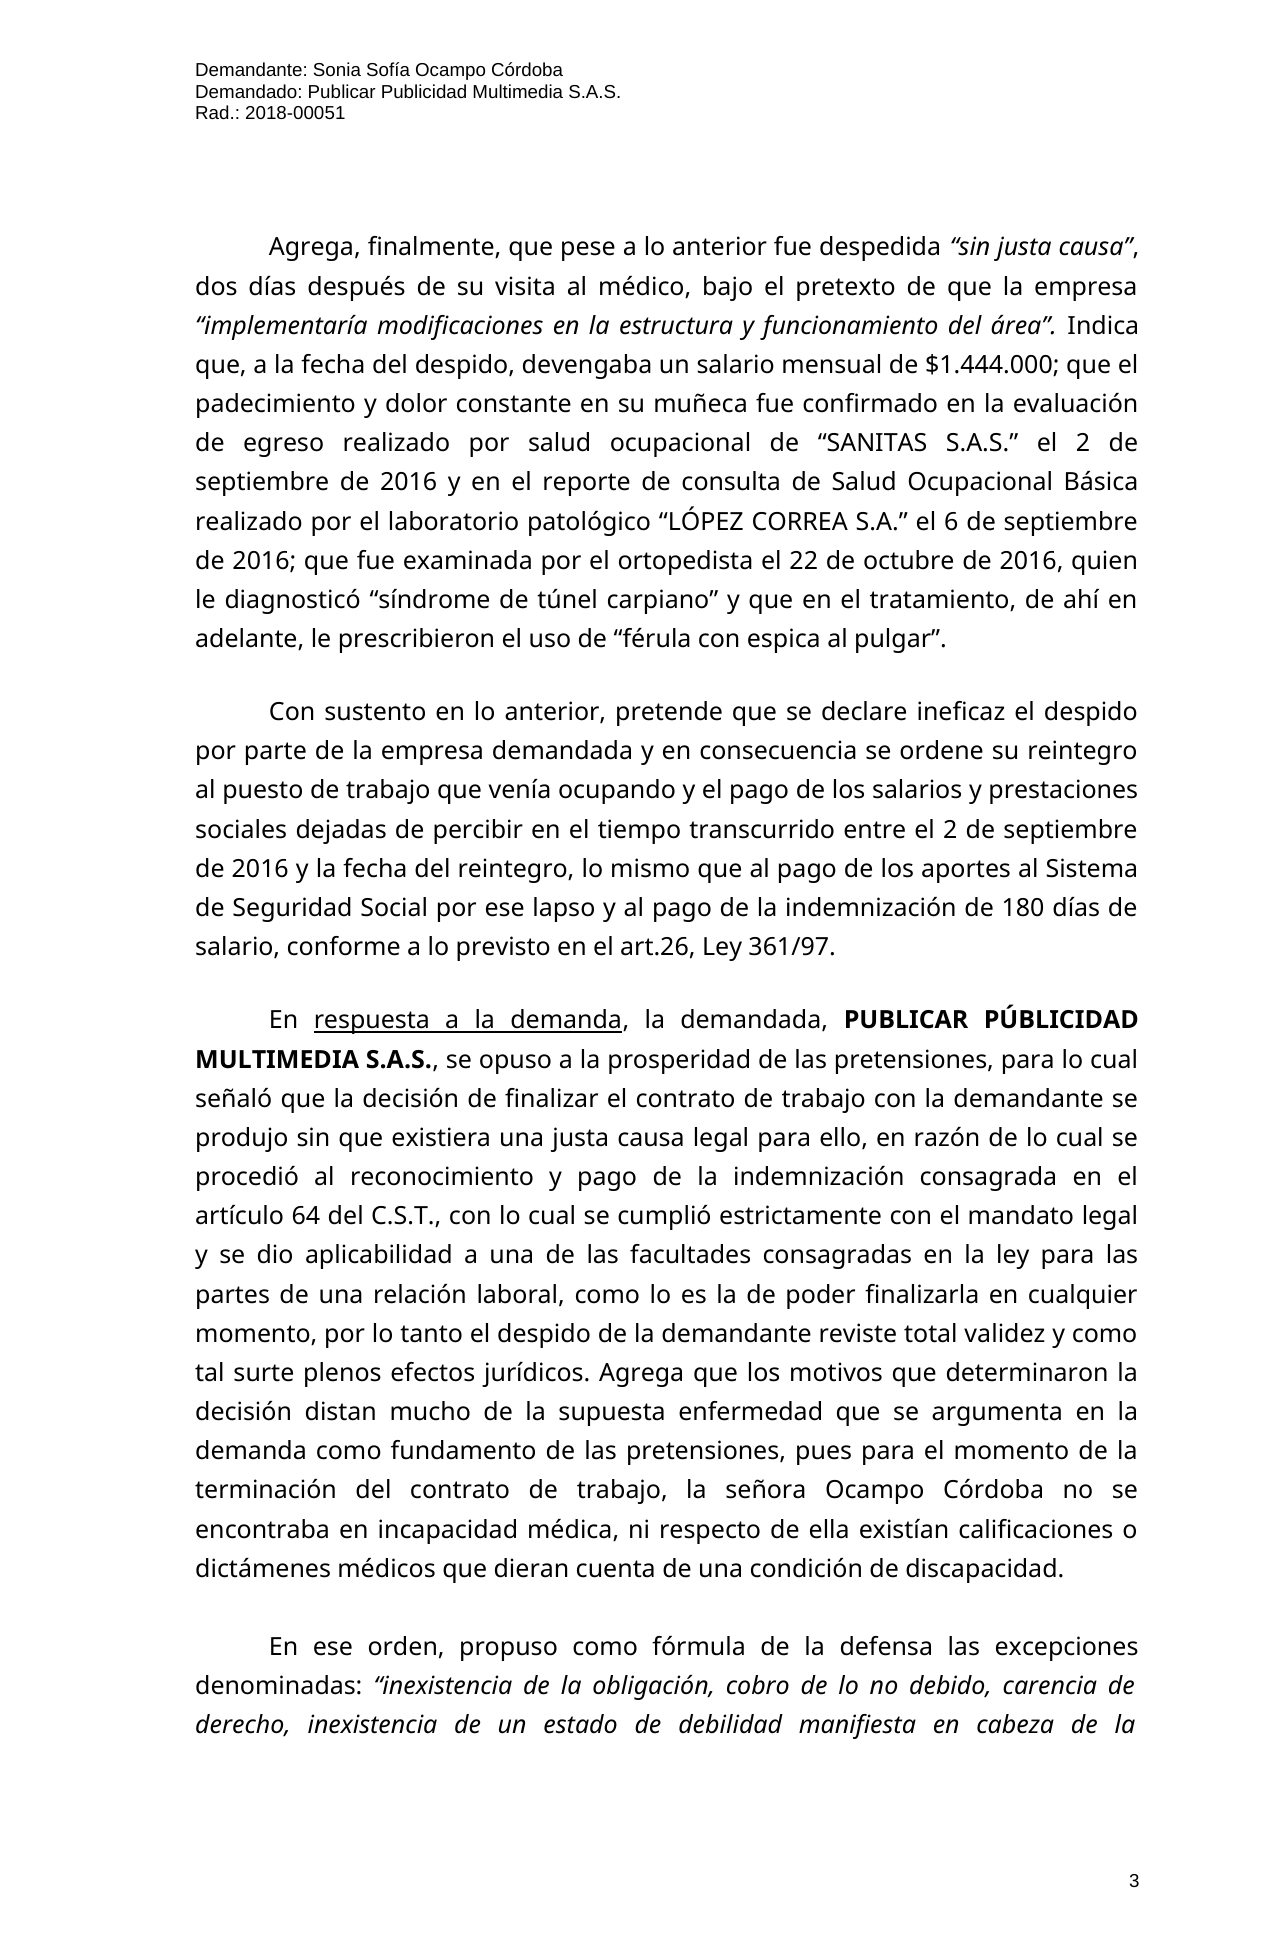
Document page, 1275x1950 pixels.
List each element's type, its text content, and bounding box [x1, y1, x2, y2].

text Con sustento en lo anterior, pretende que se declare ineficaz el despido por parte de la empresa demandada y en consecuencia se ordene su reintegro al puesto de trabajo que venía ocupando y el pago de los salarios y prestaciones sociales dejadas de percibir en el tiempo transcurrido entre el 2 de septiembre de 2016 y la fecha del reintegro, lo mismo que al pago de los aportes al Sistema de Seguridad Social por ese lapso y al pago de la indemnización de 180 días de salario, conforme a lo previsto en el art.26, Ley 361/97. [195, 694, 1139, 963]
text Agrega, finalmente, que pese a lo anterior fue despedida “sin justa causa”, dos días después de su visita al médico, bajo el pretexto de que la empresa “implementaría modificaciones en la estructura y funcionamiento del área”. Indica que, a la fecha del despido, devengaba un salario mensual de $1.444.000; que el padecimiento y dolor constante en su muñeca fue confirmado en la evaluación de egreso realizado por salud ocupacional de “SANITAS S.A.S.” el 2 de septiembre de 2016 y en el reporte de consulta de Salud Ocupacional Básica realizado por el laboratorio patológico “LÓPEZ CORREA S.A.” el 6 de septiembre de 2016; que fue examinada por el ortopedista el 22 de octubre de 2016, quien le diagnosticó “síndrome de túnel carpiano” y que en el tratamiento, de ahí en adelante, le prescribieron el uso de “férula con espica al pulgar”. [195, 229, 1139, 655]
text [195, 1629, 1139, 1741]
text En respuesta a la demanda, la demandada, PUBLICAR PÚBLICIDAD MULTIMEDIA S.A.S., se opuso a la prosperidad de las pretensiones, para lo cual señaló que la decisión de finalizar el contrato de trabajo con la demandante se produjo sin que existiera una justa causa legal para ello, en razón de lo cual se procedió al reconocimiento y pago de la indemnización consagrada en el artículo 64 del C.S.T., con lo cual se cumplió estrictamente con el mandato legal y se dio aplicabilidad a una de las facultades consagradas en la ley para las partes de una relación laboral, como lo es la de poder finalizarla en cualquier momento, por lo tanto el despido de la demandante reviste total validez y como tal surte plenos efectos jurídicos. Agrega que los motivos que determinaron la decisión distan mucho de la supuesta enfermedad que se argumenta en la demanda como fundamento de las pretensiones, pues para el momento de la terminación del contrato de trabajo, la señora Ocampo Córdoba no se encontraba en incapacidad médica, ni respecto de ella existían calificaciones o dictámenes médicos que dieran cuenta de una condición de discapacidad. [195, 1002, 1139, 1584]
